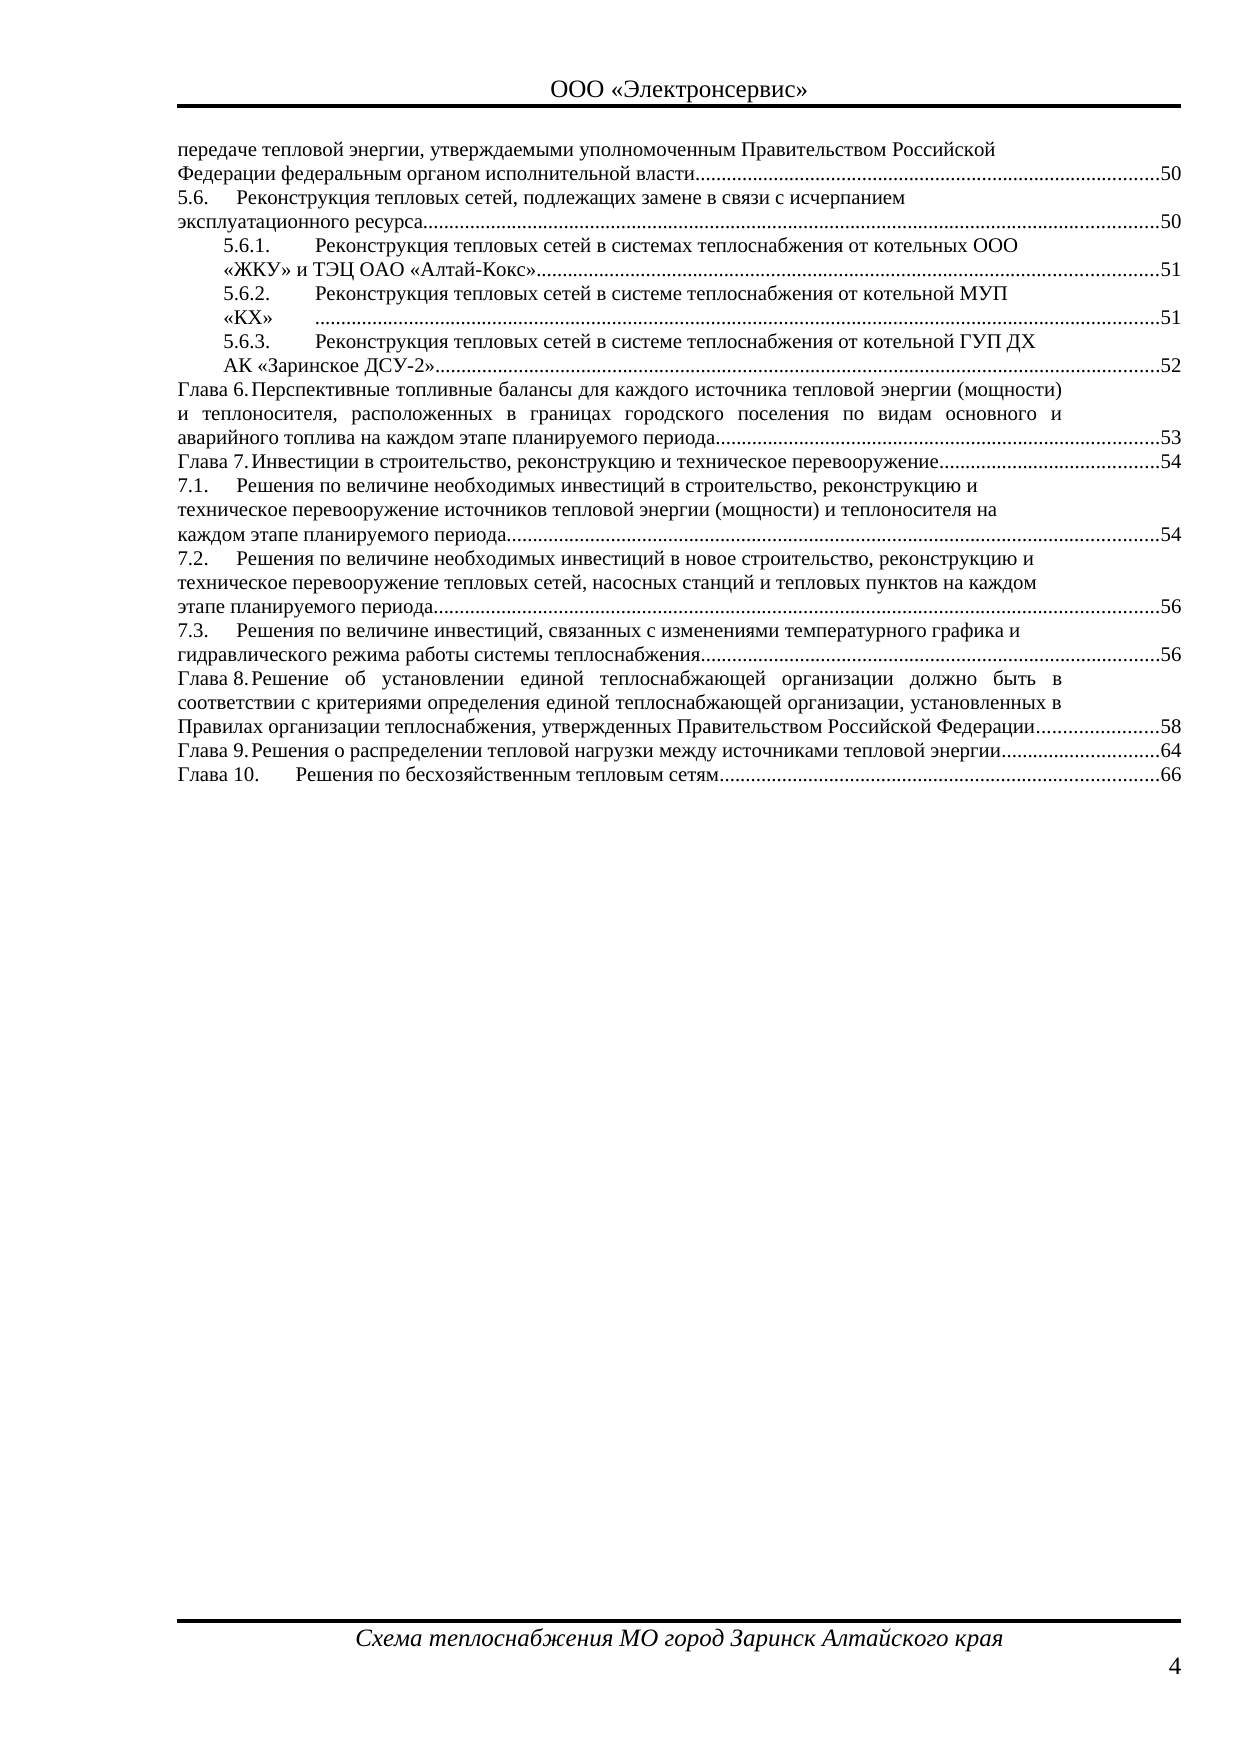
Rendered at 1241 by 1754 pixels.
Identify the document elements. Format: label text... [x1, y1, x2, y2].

text 5.6.1. Реконструкция тепловых сетей в системах теплоснабжения от котельных ООО «ЖКУ» и ТЭЦ ОАО «Алтай-Кокс» 51 [223, 233, 1063, 281]
text 7.1. Решения по величине необходимых инвестиций в строительство, реконструкцию и техническое перевооружение источников тепловой энергии (мощности) и теплоносителя на каждом этапе планируемого периода 54 [177, 473, 1063, 546]
text 5.6.3. Реконструкция тепловых сетей в системе теплоснабжения от котельной ГУП ДХ АК «Заринское ДСУ-2» 52 [223, 329, 1063, 377]
text 5.6. Реконструкция тепловых сетей, подлежащих замене в связи с исчерпанием эксплуатационного ресурса 50 [177, 184, 1063, 233]
text Глава 8. Решение об установлении единой теплоснабжающей организации должно быть в соответствии с критериями определения единой теплоснабжающей организации, установленных в Правилах организации теплоснабжения, утвержденных Правительством Российской Федерации 58 [177, 666, 1063, 738]
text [177, 136, 1063, 184]
text 7.3. Решения по величине инвестиций, связанных с изменениями температурного графика и гидравлического режима работы системы теплоснабжения 56 [177, 618, 1063, 666]
text Глава 9. Решения о распределении тепловой нагрузки между источниками тепловой энергии 64 [177, 738, 1063, 762]
text Глава 7. Инвестиции в строительство, реконструкцию и техническое перевооружение 54 [177, 449, 1063, 473]
text 7.2. Решения по величине необходимых инвестиций в новое строительство, реконструкцию и техническое перевооружение тепловых сетей, насосных станций и тепловых пунктов на каждом этапе планируемого периода 56 [177, 546, 1063, 618]
text Глава 10. Решения по бесхозяйственным тепловым сетям 66 [177, 762, 1063, 786]
text Глава 6. Перспективные топливные балансы для каждого источника тепловой энергии (мощности) и теплоносителя, расположенных в границах городского поселения по видам основного и аварийного топлива на каждом этапе планируемого периода 53 [177, 377, 1063, 449]
text 5.6.2. Реконструкция тепловых сетей в системе теплоснабжения от котельной МУП «КХ» 51 [223, 281, 1063, 329]
